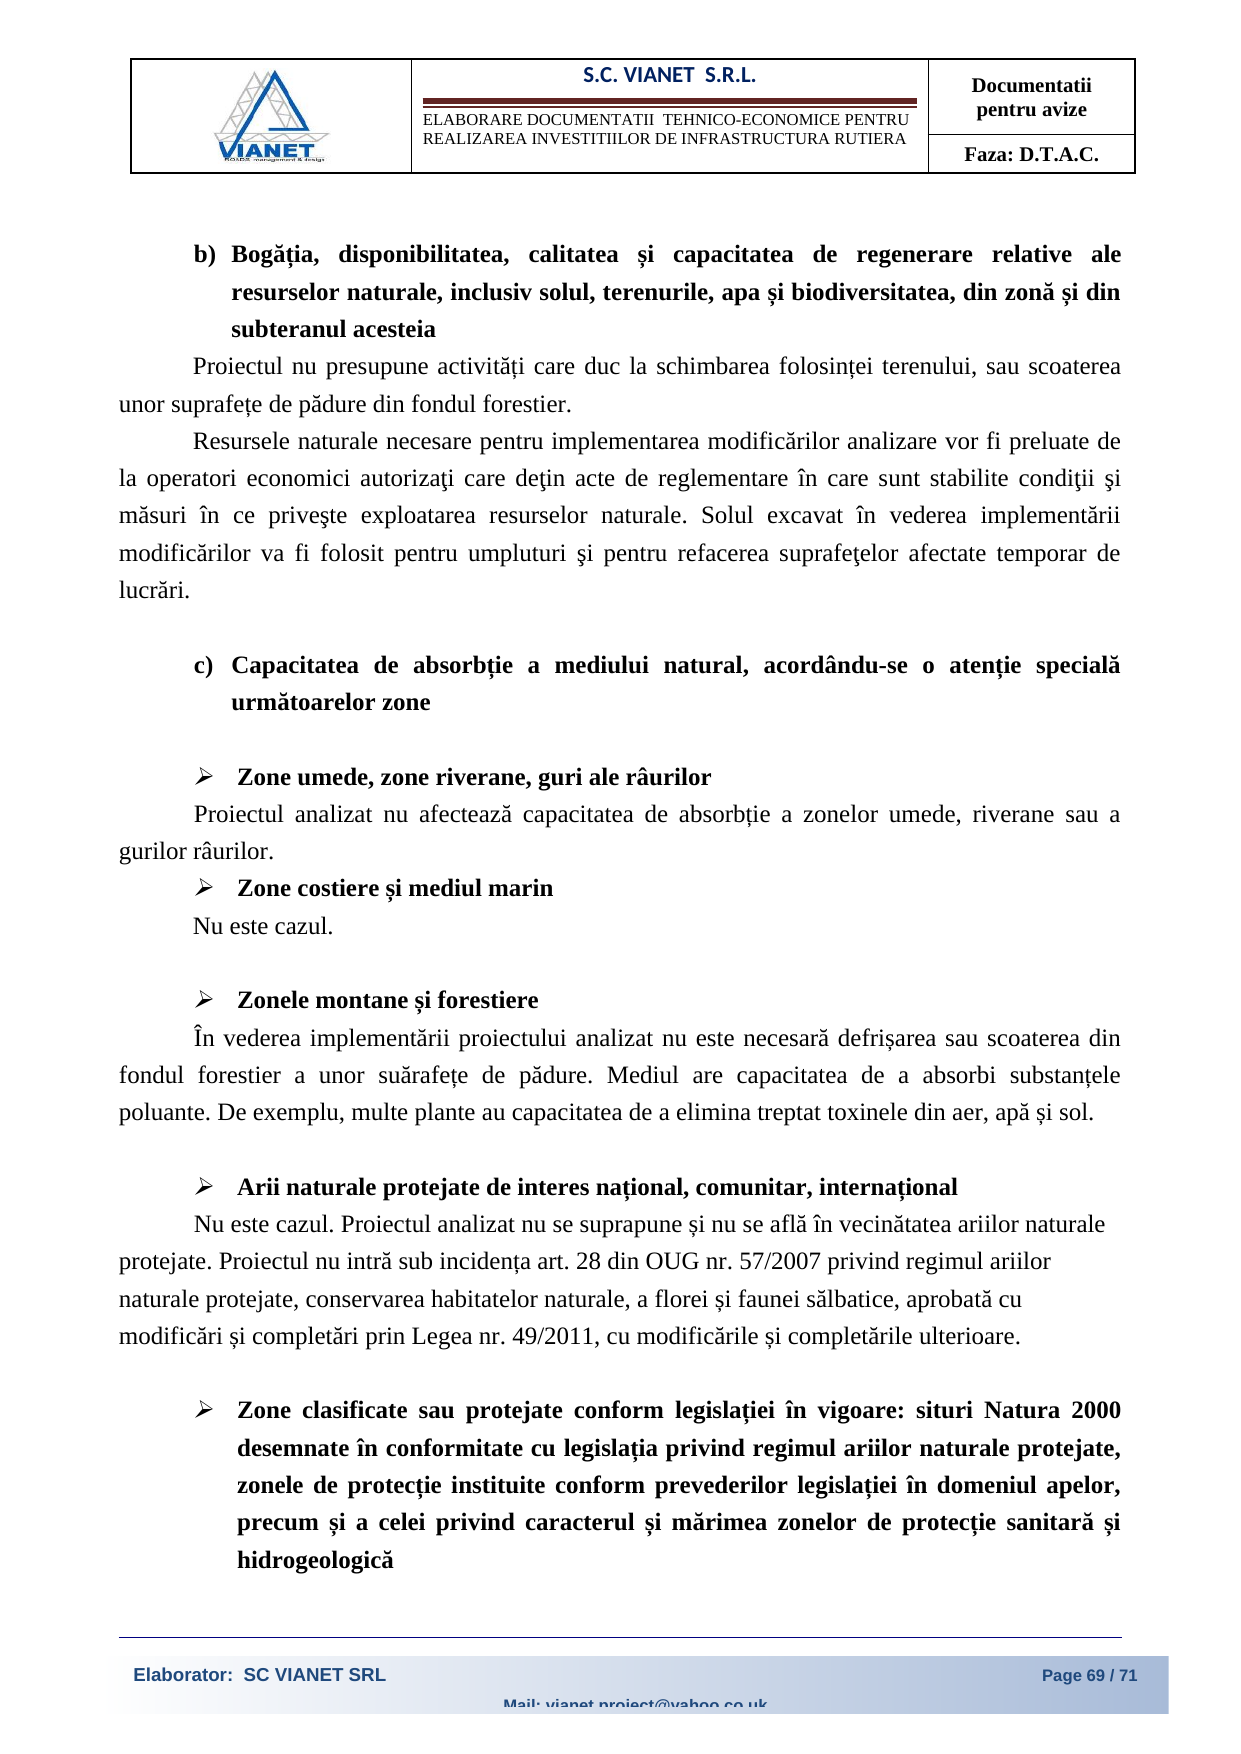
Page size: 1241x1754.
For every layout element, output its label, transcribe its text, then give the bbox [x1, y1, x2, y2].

list Zone costiere și mediul marin [193, 873, 1122, 902]
list Arii naturale protejate de interes național, comunitar, internațional [193, 1172, 1122, 1201]
text Nu este cazul. Proiectul analizat nu se suprapune și nu se află în vecinătatea ariilor naturale protejate. Proiectul nu intră sub incidența art. 28 din OUG nr. 57/2007 privind regimul ariilor naturale protejate, conservarea habitatelor naturale, a florei și faunei sălbatice, aprobată cu modificări și completări prin Legea nr. 49/2011, cu modificările și completările ulterioare. [119, 1209, 1122, 1387]
text În vederea implementării proiectului analizat nu este necesară defrișarea sau scoaterea din fondul forestier a unor suărafețe de pădure. Mediul are capacitatea de a absorbi substanțele poluante. De exemplu, multe plante au capacitatea de a elimina treptat toxinele din aer, apă și sol. [119, 1023, 1122, 1126]
text Proiectul nu presupune activități care duc la schimbarea folosinței terenului, sau scoaterea unor suprafețe de pădure din fondul forestier. [119, 351, 1122, 417]
list Bogăția, disponibilitatea, calitatea și capacitatea de regenerare relative ale resurselor naturale, inclusiv solul, terenurile, apa și biodiversitatea, din zonă și din subteranul acesteia [194, 239, 1122, 343]
list Zonele montane și forestiere [193, 985, 1122, 1014]
list Zone clasificate sau protejate conform legislației în vigoare: situri Natura 2000 desemnate în conformitate cu legislația privind regimul ariilor naturale protejate, zonele de protecție instituite conform prevederilor legislației în domeniul apelor, precum și a celei privind caracterul și mărimea zonelor de protecție sanitară și hidrogeologică [193, 1396, 1122, 1573]
picture [202, 68, 340, 164]
text Nu este cazul. [119, 911, 1122, 939]
text Proiectul analizat nu afectează capacitatea de absorbție a zonelor umede, riverane sau a gurilor râurilor. [119, 799, 1122, 865]
list Capacitatea de absorbție a mediului natural, acordându-se o atenție specială următoarelor zone [194, 650, 1122, 716]
text Resursele naturale necesare pentru implementarea modificărilor analizare vor fi preluate de la operatori economici autorizaţi care deţin acte de reglementare în care sunt stabilite condiţii şi măsuri în ce priveşte exploatarea resurselor naturale. Solul excavat în vederea implementării modificărilor va fi folosit pentru umpluturi şi pentru refacerea suprafeţelor afectate temporar de lucrări. [119, 426, 1122, 604]
list Zone umede, zone riverane, guri ale râurilor [193, 762, 1122, 790]
